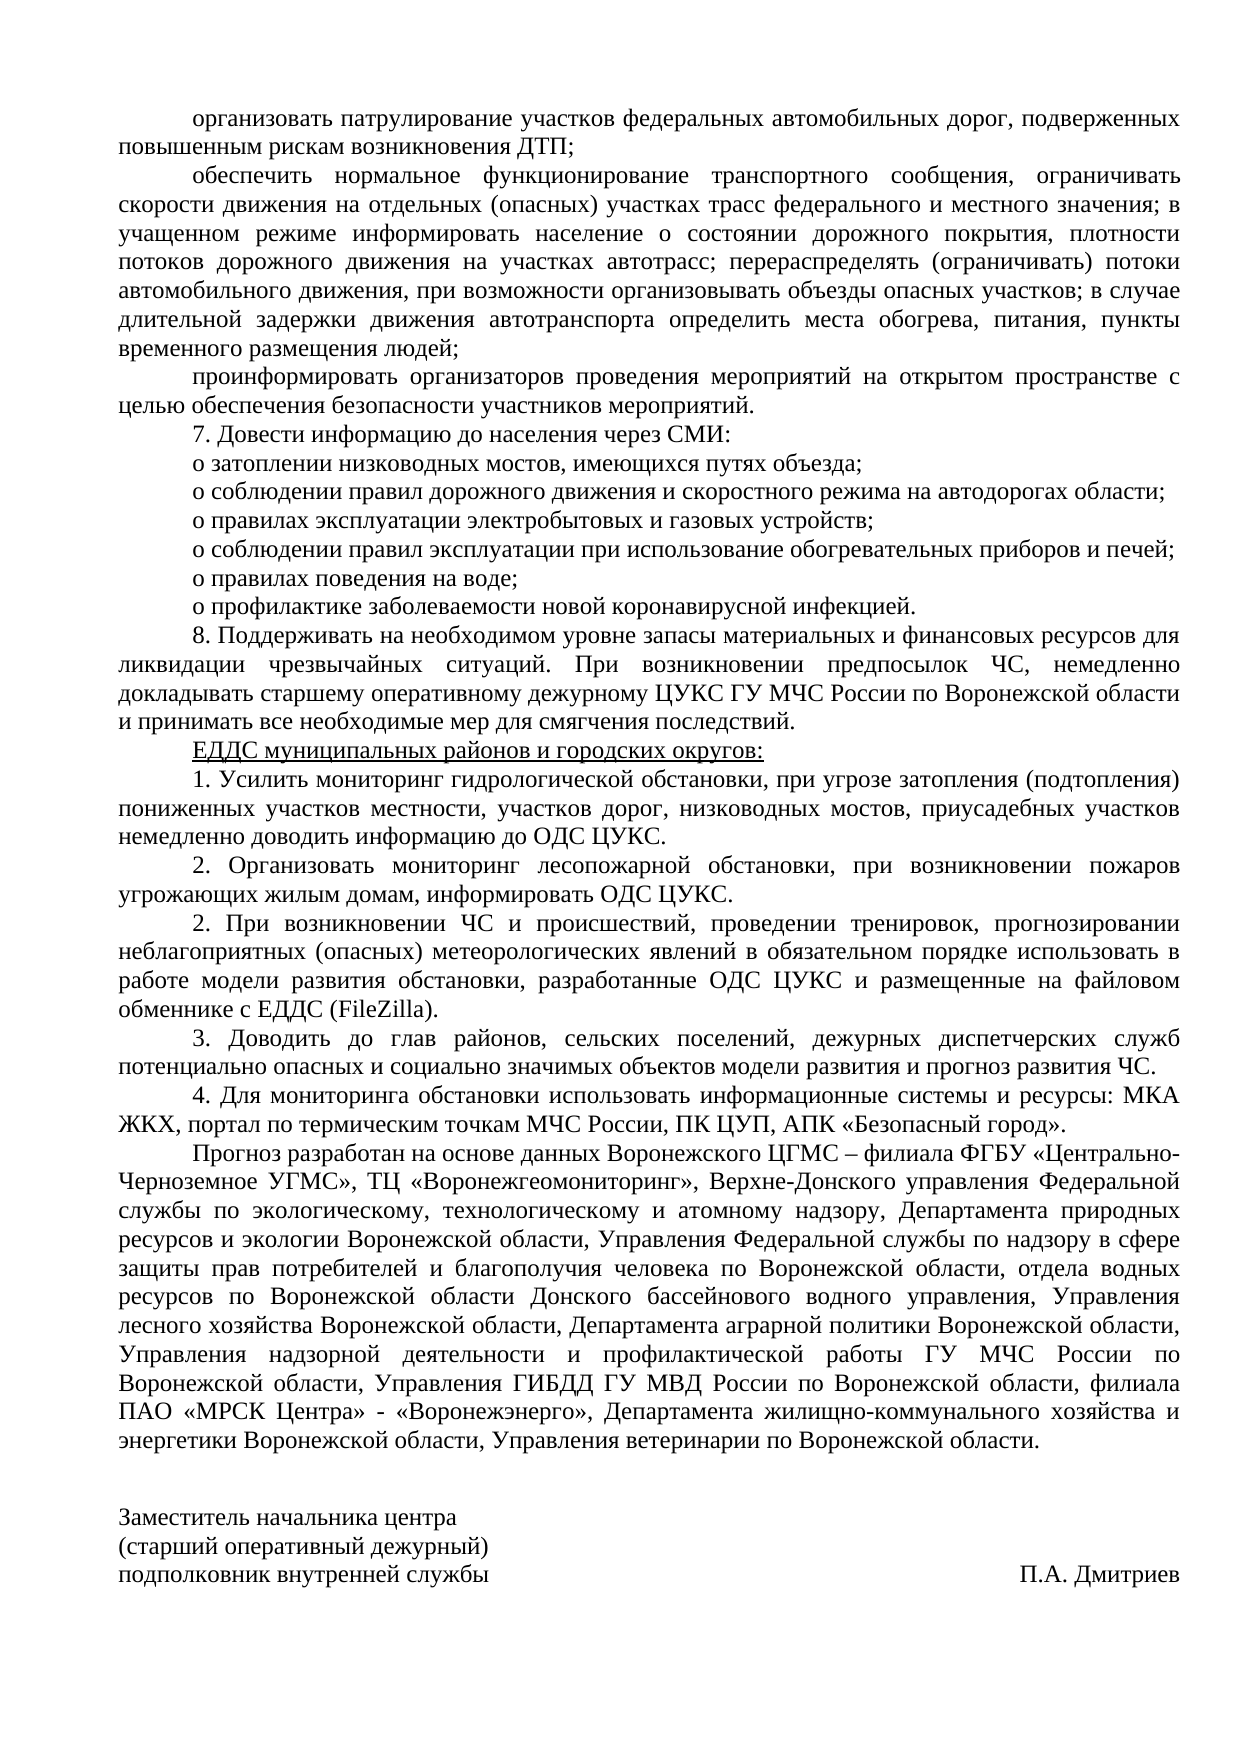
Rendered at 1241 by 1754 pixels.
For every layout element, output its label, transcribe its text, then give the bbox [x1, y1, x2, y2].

text о правилах поведения на воде; [118, 563, 1181, 591]
list проинформировать организаторов проведения мероприятий на открытом пространстве с целью обеспечения безопасности участников мероприятий. [118, 361, 1181, 419]
list 2. При возникновении ЧС и происшествий, проведении тренировок, прогнозировании неблагоприятных (опасных) метеорологических явлений в обязательном порядке использовать в работе модели развития обстановки, разработанные ОДС ЦУКС и размещенные на файловом обменнике с ЕДДС (FileZilla). [118, 908, 1181, 1023]
list 4. Для мониторинга обстановки использовать информационные системы и ресурсы: МКА ЖКХ, портал по термическим точкам МЧС России, ПК ЦУП, АПК «Безопасный город». [118, 1080, 1181, 1138]
list 8. Поддерживать на необходимом уровне запасы материальных и финансовых ресурсов для ликвидации чрезвычайных ситуаций. При возникновении предпосылок ЧС, немедленно докладывать старшему оперативному дежурному ЦУКС ГУ МЧС России по Воронежской области и принимать все необходимые мер для смягчения последствий. [118, 620, 1181, 735]
list о соблюдении правил эксплуатации при использование обогревательных приборов и печей; [192, 534, 1181, 563]
list 3. Доводить до глав районов, сельских поселений, дежурных диспетчерских служб потенциально опасных и социально значимых объектов модели развития и прогноз развития ЧС. [118, 1023, 1181, 1080]
list ЕДДС муниципальных районов и городских округов: [118, 735, 1181, 764]
text 7. Довести информацию до населения через СМИ: [118, 419, 1181, 448]
list 1. Усилить мониторинг гидрологической обстановки, при угрозе затопления (подтопления) пониженных участков местности, участков дорог, низководных мостов, приусадебных участков немедленно доводить информацию до ОДС ЦУКС. [118, 764, 1181, 850]
list Прогноз разработан на основе данных Воронежского ЦГМС – филиала ФГБУ «Центрально-Черноземное УГМС», ТЦ «Воронежгеомониторинг», Верхне-Донского управления Федеральной службы по экологическому, технологическому и атомному надзору, Департамента природных ресурсов и экологии Воронежской области, Управления Федеральной службы по надзору в сфере защиты прав потребителей и благополучия человека по Воронежской области, отдела водных ресурсов по Воронежской области Донского бассейнового водного управления, Управления лесного хозяйства Воронежской области, Департамента аграрной политики Воронежской области, Управления надзорной деятельности и профилактической работы ГУ МЧС России по Воронежской области, Управления ГИБДД ГУ МВД России по Воронежской области, филиала ПАО «МРСК Центра» - «Воронежэнерго», Департамента жилищно-коммунального хозяйства и энергетики Воронежской области, Управления ветеринарии по Воронежской области. [118, 1138, 1181, 1454]
list о затоплении низководных мостов, имеющихся путях объезда; [192, 448, 1181, 476]
list о профилактике заболеваемости новой коронавирусной инфекцией. [192, 591, 1181, 620]
list о соблюдении правил дорожного движения и скоростного режима на автодорогах области; [192, 476, 1181, 505]
list организовать патрулирование участков федеральных автомобильных дорог, подверженных повышенным рискам возникновения ДТП; [118, 103, 1181, 160]
table_header [107, 1454, 1192, 1651]
list о правилах эксплуатации электробытовых и газовых устройств; [192, 505, 1181, 534]
list 2. Организовать мониторинг лесопожарной обстановки, при возникновении пожаров угрожающих жилым домам, информировать ОДС ЦУКС. [118, 850, 1181, 908]
list обеспечить нормальное функционирование транспортного сообщения, ограничивать скорости движения на отдельных (опасных) участках трасс федерального и местного значения; в учащенном режиме информировать население о состоянии дорожного покрытия, плотности потоков дорожного движения на участках автотрасс; перераспределять (ограничивать) потоки автомобильного движения, при возможности организовывать объезды опасных участков; в случае длительной задержки движения автотранспорта определить места обогрева, питания, пункты временного размещения людей; [118, 160, 1181, 361]
